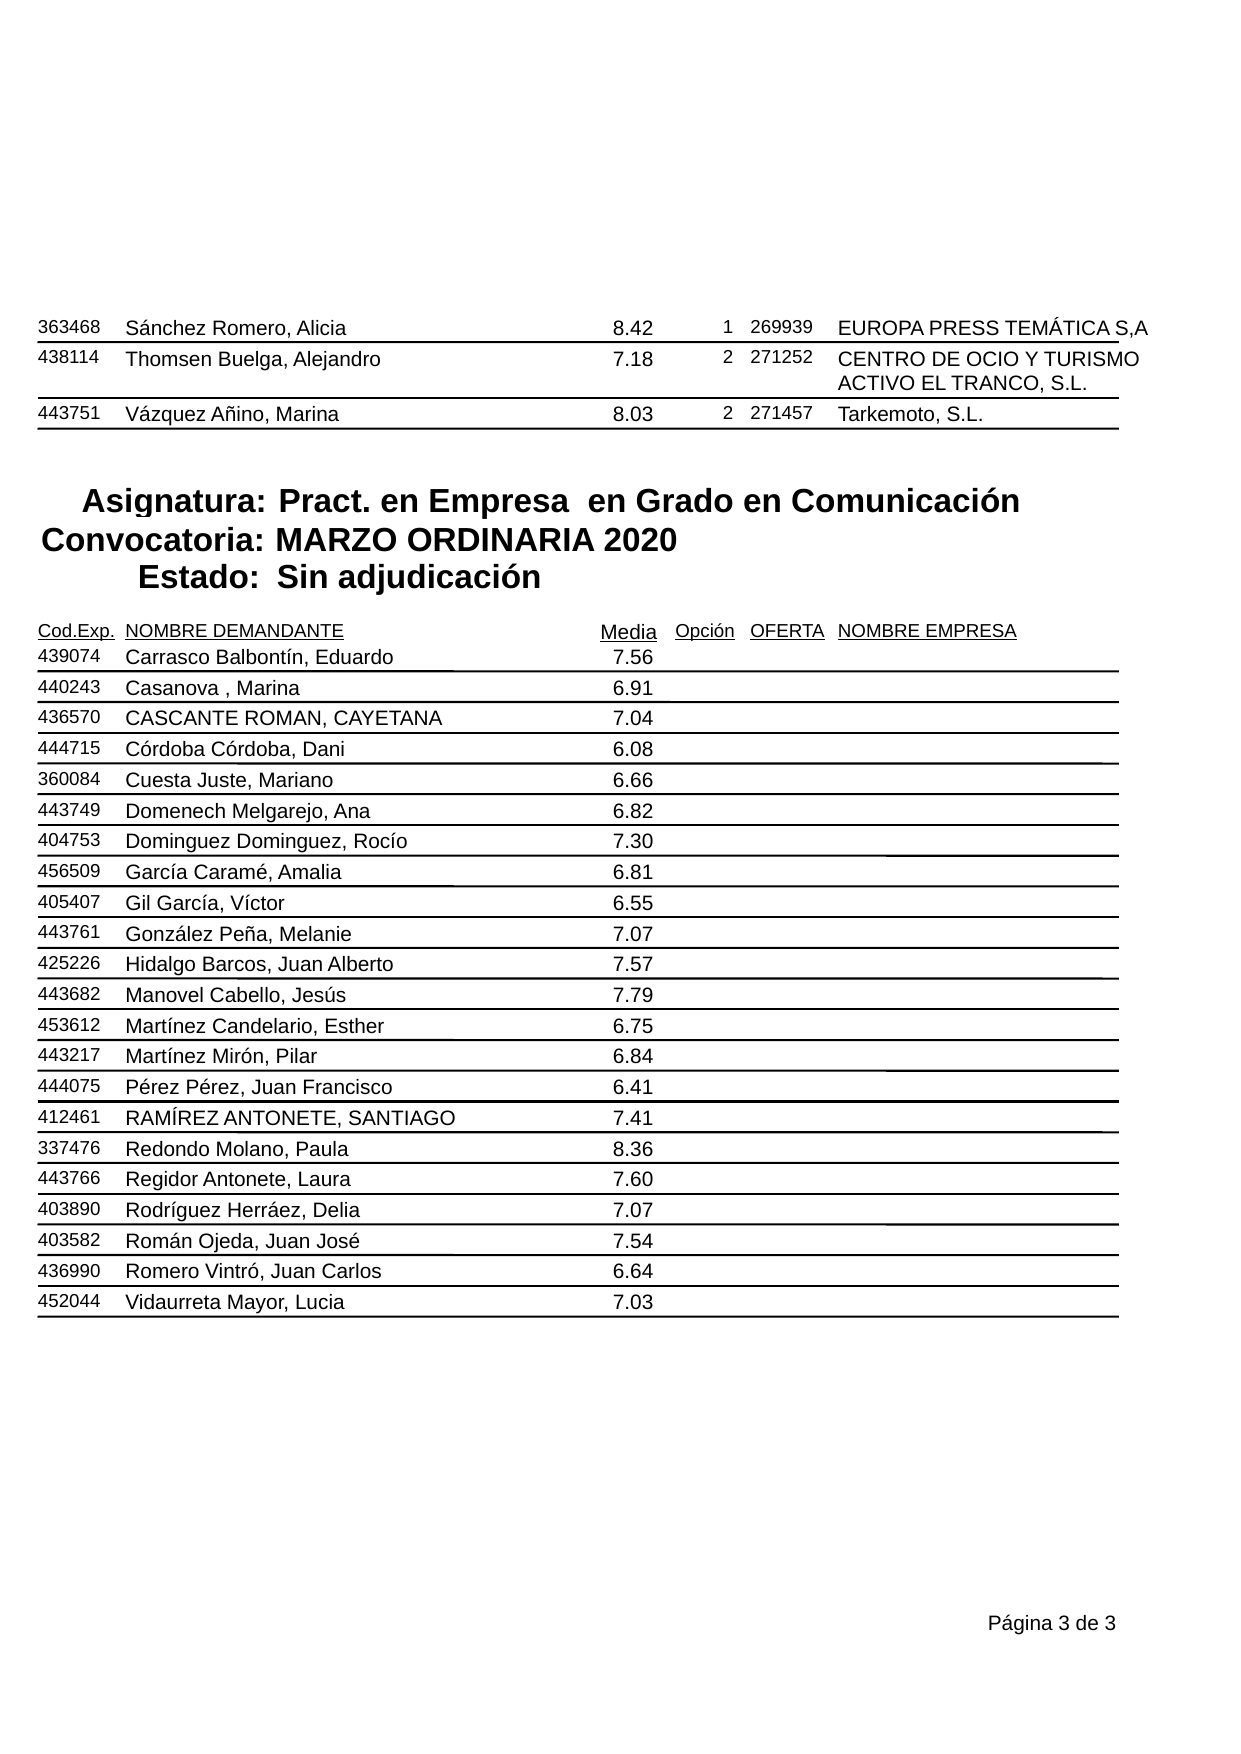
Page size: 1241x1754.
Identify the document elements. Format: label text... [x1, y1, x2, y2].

text Sánchez Romero, Alicia [125, 316, 597, 339]
text Domenech Melgarejo, Ana [125, 798, 597, 822]
text 443217 [38, 1044, 114, 1066]
text Media [600, 620, 663, 644]
text 444715 [38, 737, 114, 758]
text 7.30 [613, 829, 666, 853]
text Pract. en Empresa en Grado en Comunicación Audiovisual [278, 481, 1177, 518]
text 443682 [38, 983, 114, 1004]
text 443749 [38, 798, 114, 820]
text CASCANTE ROMAN, CAYETANA [125, 706, 597, 730]
text 6.82 [613, 798, 666, 822]
text Vázquez Añino, Marina [125, 402, 597, 426]
text MARZO ORDINARIA 2020 [275, 520, 1172, 557]
text 7.41 [613, 1106, 666, 1130]
text Thomsen Buelga, Alejandro [125, 346, 597, 370]
text RAMÍREZ ANTONETE, SANTIAGO [125, 1106, 597, 1130]
text 452044 [38, 1290, 114, 1312]
text Cod.Exp. [38, 620, 125, 641]
text Hidalgo Barcos, Juan Alberto [125, 952, 597, 976]
text 425226 [38, 952, 114, 974]
text Martínez Mirón, Pilar [125, 1044, 597, 1068]
text 6.08 [613, 737, 666, 761]
text 412461 [38, 1106, 114, 1127]
text 438114 [38, 346, 114, 368]
text NOMBRE DEMANDANTE [125, 620, 495, 641]
text 443766 [38, 1167, 114, 1189]
text Rodríguez Herráez, Delia [125, 1198, 597, 1222]
text 7.07 [613, 921, 666, 945]
text 440243 [38, 676, 114, 697]
text 2 [675, 346, 733, 368]
text 7.60 [613, 1167, 666, 1191]
text Córdoba Córdoba, Dani [125, 737, 597, 761]
text Román Ojeda, Juan José [125, 1229, 597, 1253]
text 363468 [38, 316, 114, 337]
text Opción [675, 620, 748, 641]
text Cuesta Juste, Mariano [125, 768, 597, 792]
text 269939 [750, 316, 831, 337]
text 7.18 [613, 346, 666, 370]
text 337476 [38, 1136, 114, 1158]
text Martínez Candelario, Esther [125, 1013, 597, 1037]
text Estado: [138, 557, 266, 593]
text 436990 [38, 1259, 114, 1281]
text García Caramé, Amalia [125, 860, 597, 884]
text 6.55 [613, 891, 666, 914]
text 271457 [750, 402, 831, 424]
text 439074 [38, 645, 114, 666]
text Tarkemoto, S.L. [838, 402, 1198, 426]
text NOMBRE EMPRESA [838, 620, 1200, 641]
text EUROPA PRESS TEMÁTICA S,A [838, 316, 1198, 339]
text 405407 [38, 891, 114, 912]
text 7.54 [613, 1229, 666, 1253]
text 7.56 [613, 645, 666, 669]
text 456509 [38, 860, 114, 881]
text 443761 [38, 921, 114, 943]
text Gil García, Víctor [125, 891, 597, 914]
text Dominguez Dominguez, Rocío [125, 829, 597, 853]
text 2 [675, 402, 733, 424]
text González Peña, Melanie [125, 921, 597, 945]
text CENTRO DE OCIO Y TURISMO ACTIVO EL TRANCO, S.L. [838, 346, 1198, 394]
text 7.04 [613, 706, 666, 730]
text 271252 [750, 346, 831, 368]
text Romero Vintró, Juan Carlos [125, 1259, 597, 1283]
text 1 [675, 316, 733, 337]
text 6.41 [613, 1075, 666, 1099]
text 6.81 [613, 860, 666, 884]
text Manovel Cabello, Jesús [125, 983, 597, 1007]
text Pérez Pérez, Juan Francisco [125, 1075, 597, 1099]
text Asignatura: [81, 481, 272, 517]
text 7.79 [613, 983, 666, 1007]
text 7.57 [613, 952, 666, 976]
text Carrasco Balbontín, Eduardo [125, 645, 597, 669]
text Vidaurreta Mayor, Lucia [125, 1290, 597, 1314]
text 403582 [38, 1229, 114, 1250]
text 453612 [38, 1013, 114, 1035]
text 7.03 [613, 1290, 666, 1314]
text 7.07 [613, 1198, 666, 1222]
text Redondo Molano, Paula [125, 1136, 597, 1160]
text 8.42 [613, 316, 666, 339]
text 8.03 [613, 402, 666, 426]
text Sin adjudicación [277, 557, 666, 596]
text Convocatoria: [41, 520, 270, 555]
text 6.84 [613, 1044, 666, 1068]
text 8.36 [613, 1136, 666, 1160]
text Casanova , Marina [125, 676, 597, 699]
text 436570 [38, 706, 114, 728]
text 443751 [38, 402, 114, 424]
text 6.64 [613, 1259, 666, 1283]
text 6.91 [613, 676, 666, 699]
text 404753 [38, 829, 114, 851]
text 6.66 [613, 768, 666, 792]
text 444075 [38, 1075, 114, 1097]
text Regidor Antonete, Laura [125, 1167, 597, 1191]
text 360084 [38, 768, 114, 789]
text Página 3 de 3 [988, 1611, 1195, 1635]
text 6.75 [613, 1013, 666, 1037]
text 403890 [38, 1198, 114, 1219]
text OFERTA [750, 620, 825, 639]
